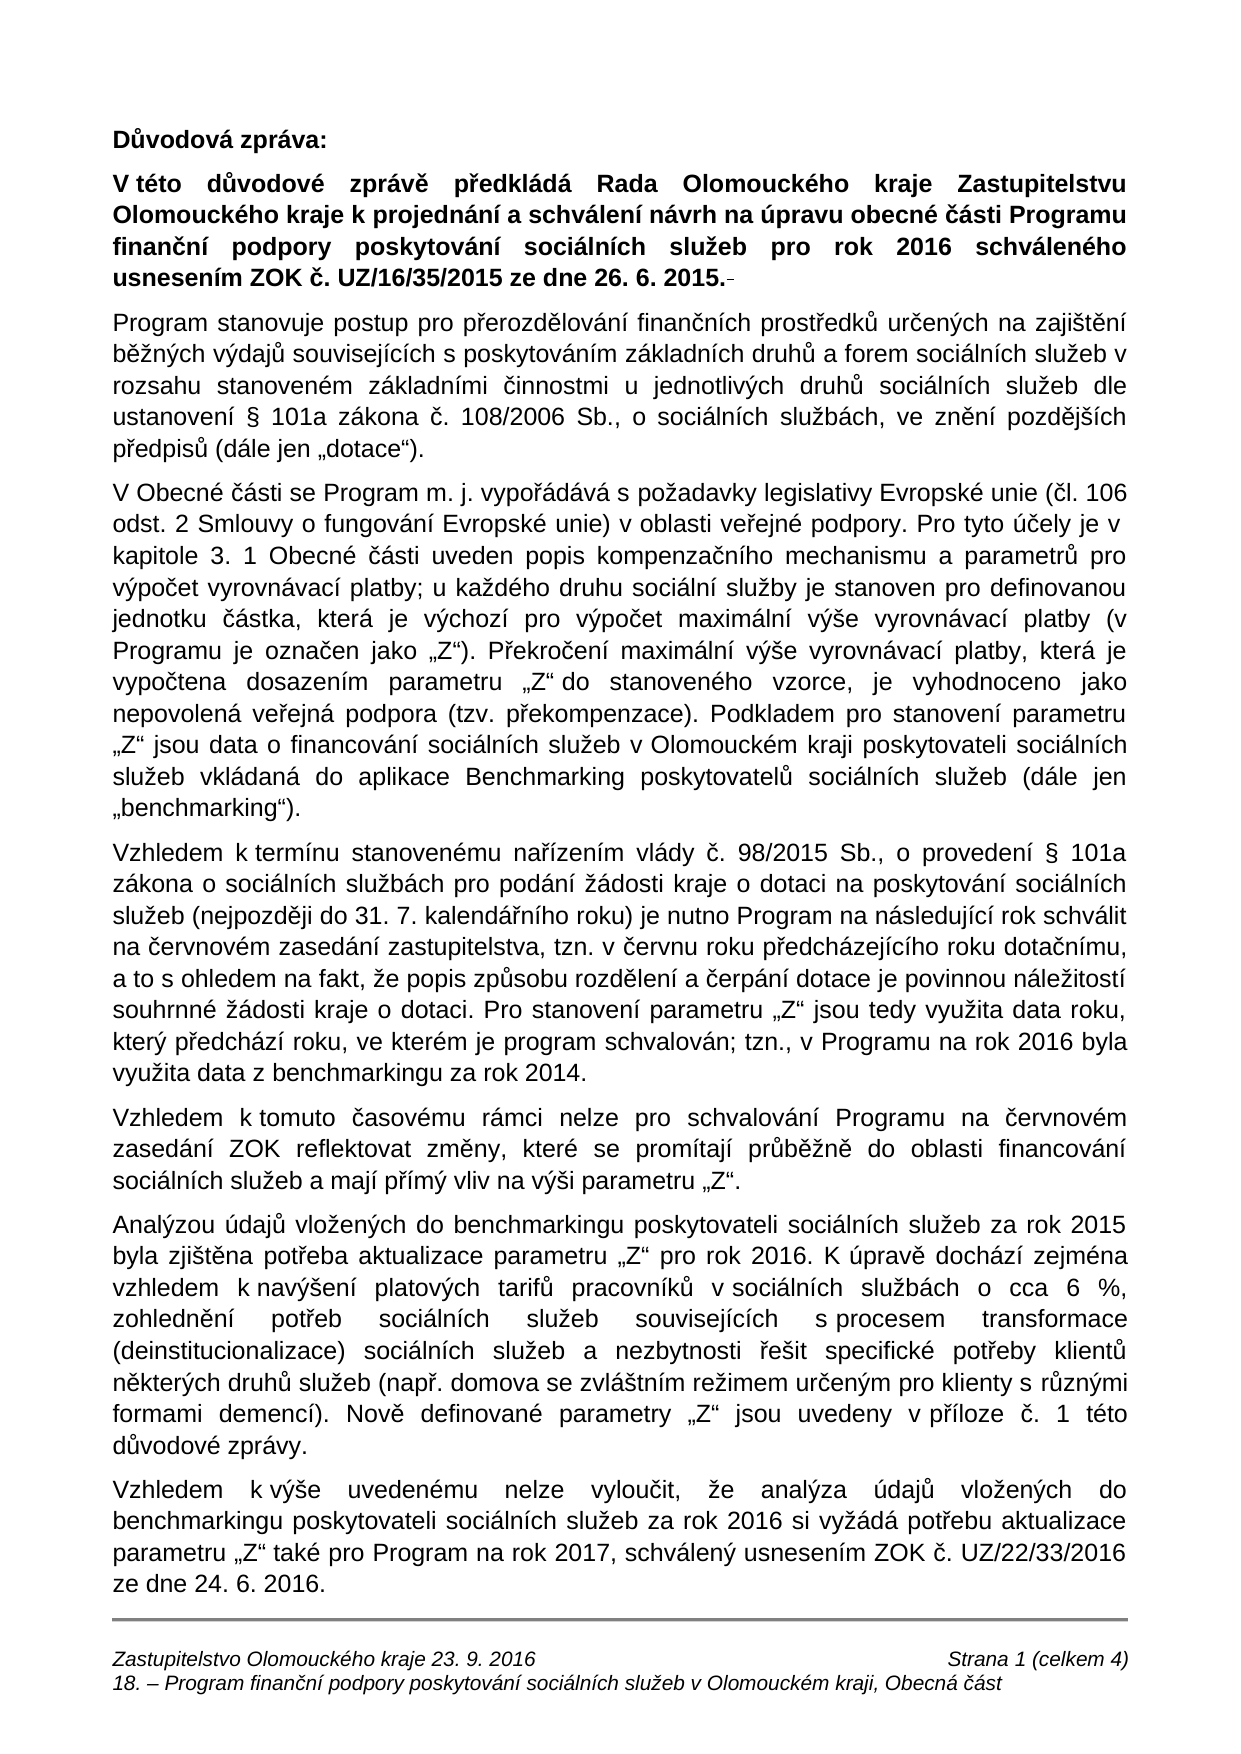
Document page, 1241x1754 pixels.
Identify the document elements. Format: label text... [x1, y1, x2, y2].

text V Obecné části se Program m. j. vypořádává s požadavky legislativy Evropské unie (čl. 106 odst. 2 Smlouvy o fungování Evropské unie) v oblasti veřejné podpory. Pro tyto účely je v kapitole 3. 1 Obecné části uveden popis kompenzačního mechanismu a parametrů pro výpočet vyrovnávací platby; u každého druhu sociální služby je stanoven pro definovanou jednotku částka, která je výchozí pro výpočet maximální výše vyrovnávací platby (v Programu je označen jako „Z“). Překročení maximální výše vyrovnávací platby, která je vypočtena dosazením parametru „Z“ do stanoveného vzorce, je vyhodnoceno jako nepovolená veřejná podpora (tzv. překompenzace). Podkladem pro stanovení parametru „Z“ jsou data o financování sociálních služeb v Olomouckém kraji poskytovateli sociálních služeb vkládaná do aplikace Benchmarking poskytovatelů sociálních služeb (dále jen „benchmarking“). [112, 478, 1128, 822]
text V této důvodové zprávě předkládá Rada Olomouckého kraje Zastupitelstvu Olomouckého kraje k projednání a schválení návrh na úpravu obecné části Programu finanční podpory poskytování sociálních služeb pro rok 2016 schváleného usnesením ZOK č. UZ/16/35/2015 ze dne 26. 6. 2015. [112, 169, 1128, 292]
text Vzhledem k tomuto časovému rámci nelze pro schvalování Programu na červnovém zasedání ZOK reflektovat změny, které se promítají průběžně do oblasti financování sociálních služeb a mají přímý vliv na výši parametru „Z“. [112, 1102, 1128, 1194]
text Vzhledem k termínu stanovenému nařízením vlády č. 98/2015 Sb., o provedení § 101a zákona o sociálních službách pro podání žádosti kraje o dotaci na poskytování sociálních služeb (nejpozději do 31. 7. kalendářního roku) je nutno Program na následující rok schválit na červnovém zasedání zastupitelstva, tzn. v červnu roku předcházejícího roku dotačnímu, a to s ohledem na fakt, že popis způsobu rozdělení a čerpání dotace je povinnou náležitostí souhrnné žádosti kraje o dotaci. Pro stanovení parametru „Z“ jsou tedy využita data roku, který předchází roku, ve kterém je program schvalován; tzn., v Programu na rok 2016 byla využita data z benchmarkingu za rok 2014. [112, 837, 1128, 1087]
text Analýzou údajů vložených do benchmarkingu poskytovateli sociálních služeb za rok 2015 byla zjištěna potřeba aktualizace parametru „Z“ pro rok 2016. K úpravě dochází zejména vzhledem k navýšení platových tarifů pracovníků v sociálních službách o cca 6 %, zohlednění potřeb sociálních služeb souvisejících s procesem transformace (deinstitucionalizace) sociálních služeb a nezbytnosti řešit specifické potřeby klientů některých druhů služeb (např. domova se zvláštním režimem určeným pro klienty s různými formami demencí). Nově definované parametry „Z“ jsou uvedeny v příloze č. 1 této důvodové zprávy. [112, 1210, 1128, 1459]
text Program stanovuje postup pro přerozdělování finančních prostředků určených na zajištění běžných výdajů souvisejících s poskytováním základních druhů a forem sociálních služeb v rozsahu stanoveném základními činnostmi u jednotlivých druhů sociálních služeb dle ustanovení § 101a zákona č. 108/2006 Sb., o sociálních službách, ve znění pozdějších předpisů (dále jen „dotace“). [112, 307, 1128, 462]
text Důvodová zpráva: [112, 125, 1128, 153]
text Vzhledem k výše uvedenému nelze vyloučit, že analýza údajů vložených do benchmarkingu poskytovateli sociálních služeb za rok 2016 si vyžádá potřebu aktualizace parametru „Z“ také pro Program na rok 2017, schválený usnesením ZOK č. UZ/22/33/2016 ze dne 24. 6. 2016. [112, 1475, 1128, 1598]
